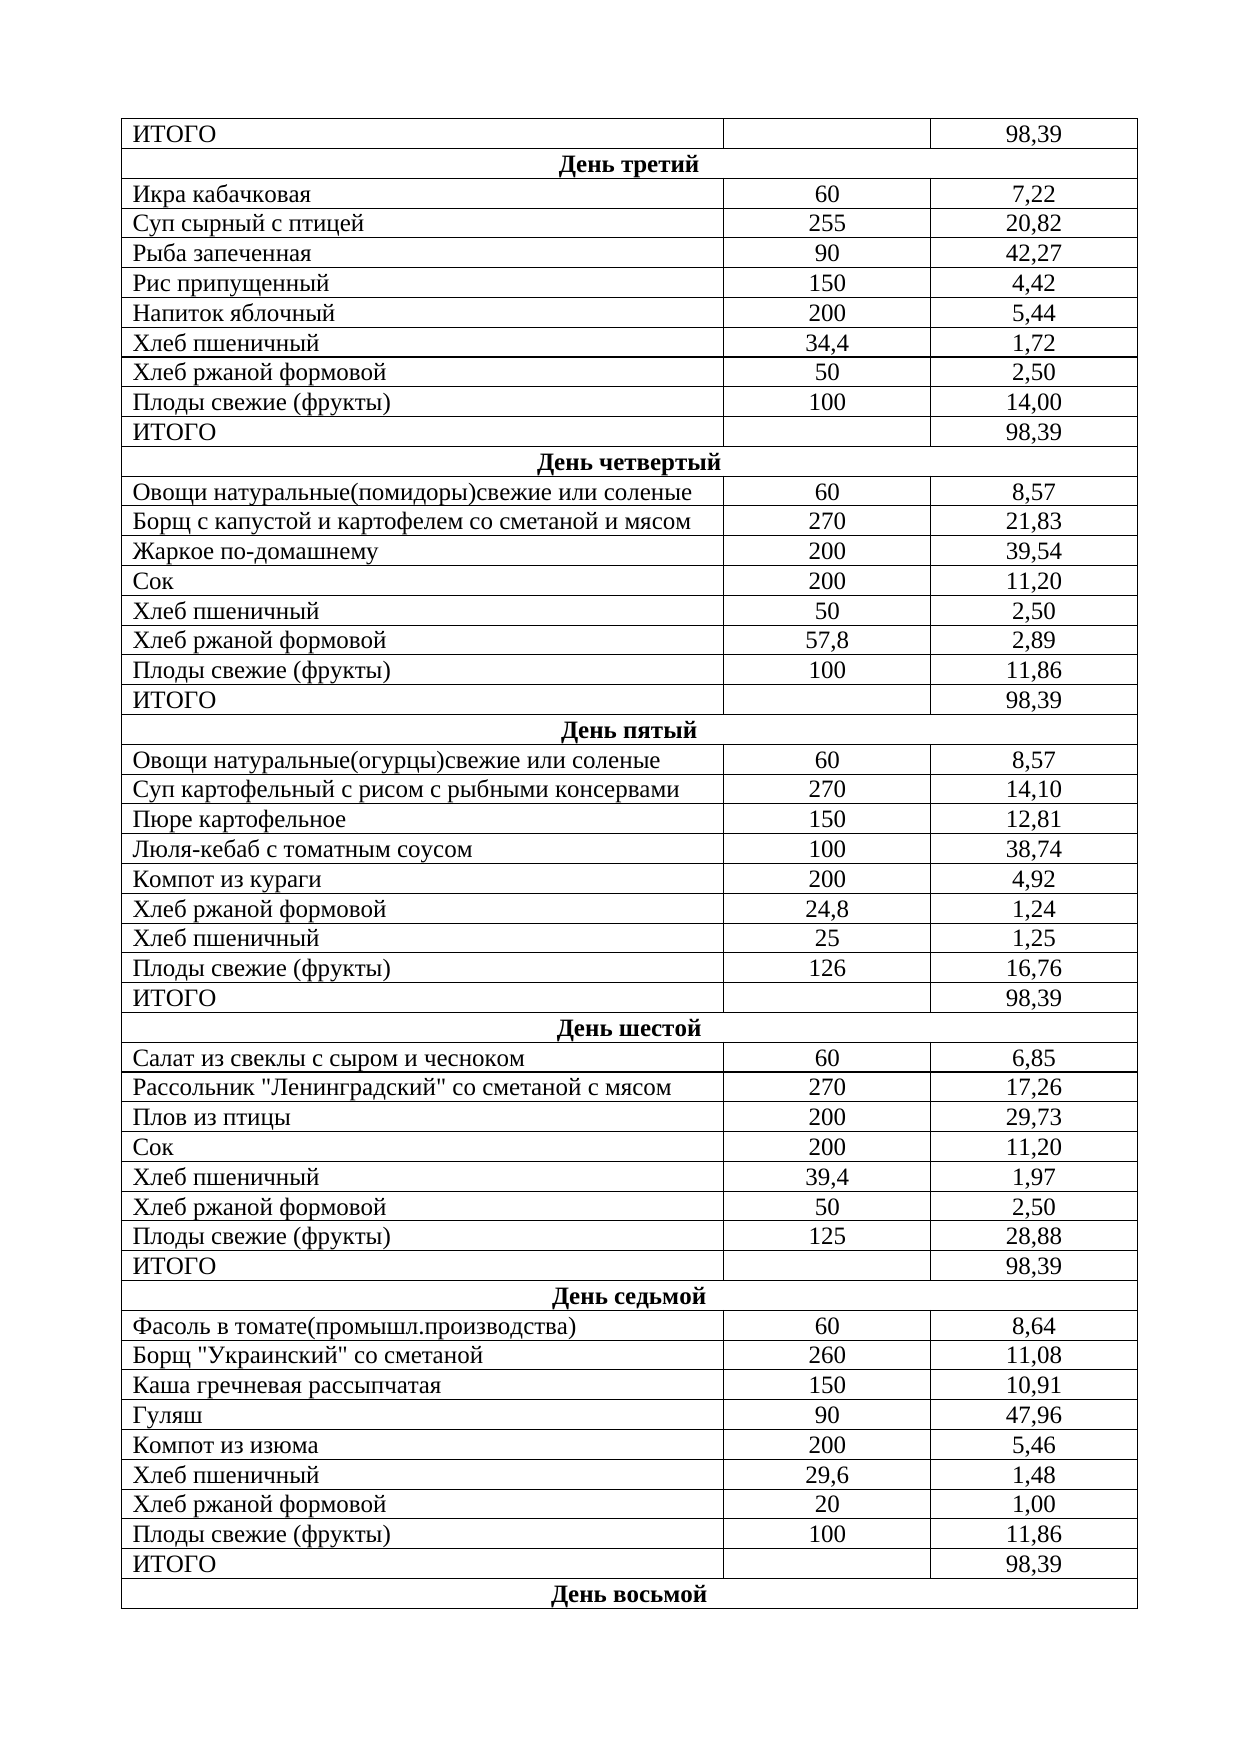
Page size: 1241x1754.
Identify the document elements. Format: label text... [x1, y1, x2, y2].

table_cell Компот из кураги [122, 864, 723, 893]
table_cell 1,72 [931, 328, 1137, 356]
table_cell Фасоль в томате(промышл.производства) [122, 1311, 723, 1339]
table_cell ИТОГО [122, 1251, 723, 1280]
table_cell 270 [724, 506, 930, 535]
table_cell 100 [724, 655, 930, 684]
table_cell Борщ "Украинский" со сметаной [122, 1341, 723, 1369]
table_cell 98,39 [931, 685, 1137, 714]
table_cell 270 [724, 775, 930, 803]
table_cell 5,46 [931, 1430, 1137, 1459]
table_cell Люля-кебаб с томатным соусом [122, 834, 723, 863]
table_cell 11,08 [931, 1341, 1137, 1369]
table_cell 25 [724, 924, 930, 952]
table_cell 11,20 [931, 1132, 1137, 1161]
table_cell 16,76 [931, 953, 1137, 982]
table_cell 4,42 [931, 268, 1137, 297]
table_cell Икра кабачковая [122, 179, 723, 207]
table_cell 42,27 [931, 238, 1137, 267]
table_cell 29,6 [724, 1460, 930, 1488]
table_cell 21,83 [931, 506, 1137, 535]
table_cell Хлеб ржаной формовой [122, 1490, 723, 1518]
table_cell 4,92 [931, 864, 1137, 893]
table_cell 34,4 [724, 328, 930, 356]
table_cell 200 [724, 1430, 930, 1459]
table_cell Хлеб пшеничный [122, 328, 723, 356]
table_cell [724, 119, 930, 148]
table_cell Борщ с капустой и картофелем со сметаной и мясом [122, 506, 723, 535]
table_cell ИТОГО [122, 1549, 723, 1578]
table_cell 200 [724, 1102, 930, 1131]
table_cell День четвертый [122, 447, 1137, 476]
table_cell День пятый [122, 715, 1137, 744]
table_cell Хлеб пшеничный [122, 1162, 723, 1191]
table_cell 98,39 [931, 1251, 1137, 1280]
table_cell 98,39 [931, 119, 1137, 148]
table_cell ИТОГО [122, 417, 723, 446]
table_cell Сок [122, 1132, 723, 1161]
table_cell Пюре картофельное [122, 804, 723, 833]
table_cell Хлеб пшеничный [122, 924, 723, 952]
table_cell 90 [724, 1400, 930, 1429]
table_cell День третий [122, 149, 1137, 178]
table_cell Сок [122, 566, 723, 595]
table_cell 98,39 [931, 983, 1137, 1012]
table_cell 270 [724, 1073, 930, 1101]
table_cell 255 [724, 209, 930, 237]
table_cell [724, 1549, 930, 1578]
table_cell 98,39 [931, 417, 1137, 446]
table_cell Салат из свеклы с сыром и чесноком [122, 1043, 723, 1071]
table_cell 60 [724, 1311, 930, 1339]
table_cell 39,4 [724, 1162, 930, 1191]
table_cell День шестой [122, 1013, 1137, 1042]
table_cell 38,74 [931, 834, 1137, 863]
table_cell Каша гречневая рассыпчатая [122, 1370, 723, 1399]
table_cell Гуляш [122, 1400, 723, 1429]
table_cell 11,86 [931, 655, 1137, 684]
table_cell Компот из изюма [122, 1430, 723, 1459]
table_cell 1,25 [931, 924, 1137, 952]
table_cell 60 [724, 1043, 930, 1071]
table_cell 12,81 [931, 804, 1137, 833]
table_cell 24,8 [724, 894, 930, 922]
table_cell 60 [724, 477, 930, 505]
table_cell 200 [724, 1132, 930, 1161]
table_cell 100 [724, 1519, 930, 1548]
table_cell Хлеб ржаной формовой [122, 358, 723, 386]
table_cell 14,10 [931, 775, 1137, 803]
table_cell 260 [724, 1341, 930, 1369]
table_cell 200 [724, 566, 930, 595]
table_cell 20,82 [931, 209, 1137, 237]
table_cell 150 [724, 268, 930, 297]
table_cell 150 [724, 804, 930, 833]
table_cell [724, 983, 930, 1012]
table_cell 150 [724, 1370, 930, 1399]
table_cell 5,44 [931, 298, 1137, 327]
table_cell [724, 1251, 930, 1280]
table_cell 39,54 [931, 536, 1137, 565]
table_cell 7,22 [931, 179, 1137, 207]
table_cell 8,57 [931, 477, 1137, 505]
table_cell [724, 417, 930, 446]
table_cell 8,64 [931, 1311, 1137, 1339]
table_cell 2,50 [931, 596, 1137, 624]
table_cell 50 [724, 358, 930, 386]
table_cell [724, 685, 930, 714]
table_cell ИТОГО [122, 119, 723, 148]
table_cell День восьмой [122, 1579, 1137, 1608]
table_cell 2,50 [931, 1192, 1137, 1220]
table_cell Овощи натуральные(огурцы)свежие или соленые [122, 745, 723, 773]
table_cell 1,97 [931, 1162, 1137, 1191]
table_cell 200 [724, 864, 930, 893]
table_cell Хлеб ржаной формовой [122, 894, 723, 922]
table_cell 50 [724, 1192, 930, 1220]
table_cell 60 [724, 745, 930, 773]
table_cell Напиток яблочный [122, 298, 723, 327]
table_cell Жаркое по-домашнему [122, 536, 723, 565]
table_cell 60 [724, 179, 930, 207]
table_cell Плоды свежие (фрукты) [122, 1221, 723, 1250]
table_cell 125 [724, 1221, 930, 1250]
table_cell Хлеб ржаной формовой [122, 1192, 723, 1220]
table_cell Рыба запеченная [122, 238, 723, 267]
table_cell ИТОГО [122, 685, 723, 714]
table_cell Суп сырный с птицей [122, 209, 723, 237]
table_cell 11,20 [931, 566, 1137, 595]
table_cell 47,96 [931, 1400, 1137, 1429]
table_cell 100 [724, 387, 930, 416]
table_cell Плоды свежие (фрукты) [122, 953, 723, 982]
table_cell 50 [724, 596, 930, 624]
table_cell Плоды свежие (фрукты) [122, 1519, 723, 1548]
table_cell День седьмой [122, 1281, 1137, 1310]
table_cell 2,50 [931, 358, 1137, 386]
table_cell 126 [724, 953, 930, 982]
table_cell 20 [724, 1490, 930, 1518]
table_cell 1,00 [931, 1490, 1137, 1518]
table_cell Хлеб ржаной формовой [122, 626, 723, 654]
table_cell ИТОГО [122, 983, 723, 1012]
table_cell 17,26 [931, 1073, 1137, 1101]
table_cell 2,89 [931, 626, 1137, 654]
table_cell 6,85 [931, 1043, 1137, 1071]
table_cell 29,73 [931, 1102, 1137, 1131]
table_cell 1,24 [931, 894, 1137, 922]
table_cell 14,00 [931, 387, 1137, 416]
table_cell 8,57 [931, 745, 1137, 773]
table_cell 57,8 [724, 626, 930, 654]
table_cell 200 [724, 298, 930, 327]
table_cell 200 [724, 536, 930, 565]
table_cell 28,88 [931, 1221, 1137, 1250]
table_cell Плов из птицы [122, 1102, 723, 1131]
table_cell Плоды свежие (фрукты) [122, 387, 723, 416]
table_cell Суп картофельный с рисом с рыбными консервами [122, 775, 723, 803]
table_cell 1,48 [931, 1460, 1137, 1488]
table_cell Хлеб пшеничный [122, 1460, 723, 1488]
table_cell 10,91 [931, 1370, 1137, 1399]
table_cell 11,86 [931, 1519, 1137, 1548]
table_cell Овощи натуральные(помидоры)свежие или соленые [122, 477, 723, 505]
table_cell 100 [724, 834, 930, 863]
table_cell Рассольник "Ленинградский" со сметаной с мясом [122, 1073, 723, 1101]
table_cell 98,39 [931, 1549, 1137, 1578]
table_cell Плоды свежие (фрукты) [122, 655, 723, 684]
table_cell Хлеб пшеничный [122, 596, 723, 624]
table_cell 90 [724, 238, 930, 267]
table_cell Рис припущенный [122, 268, 723, 297]
